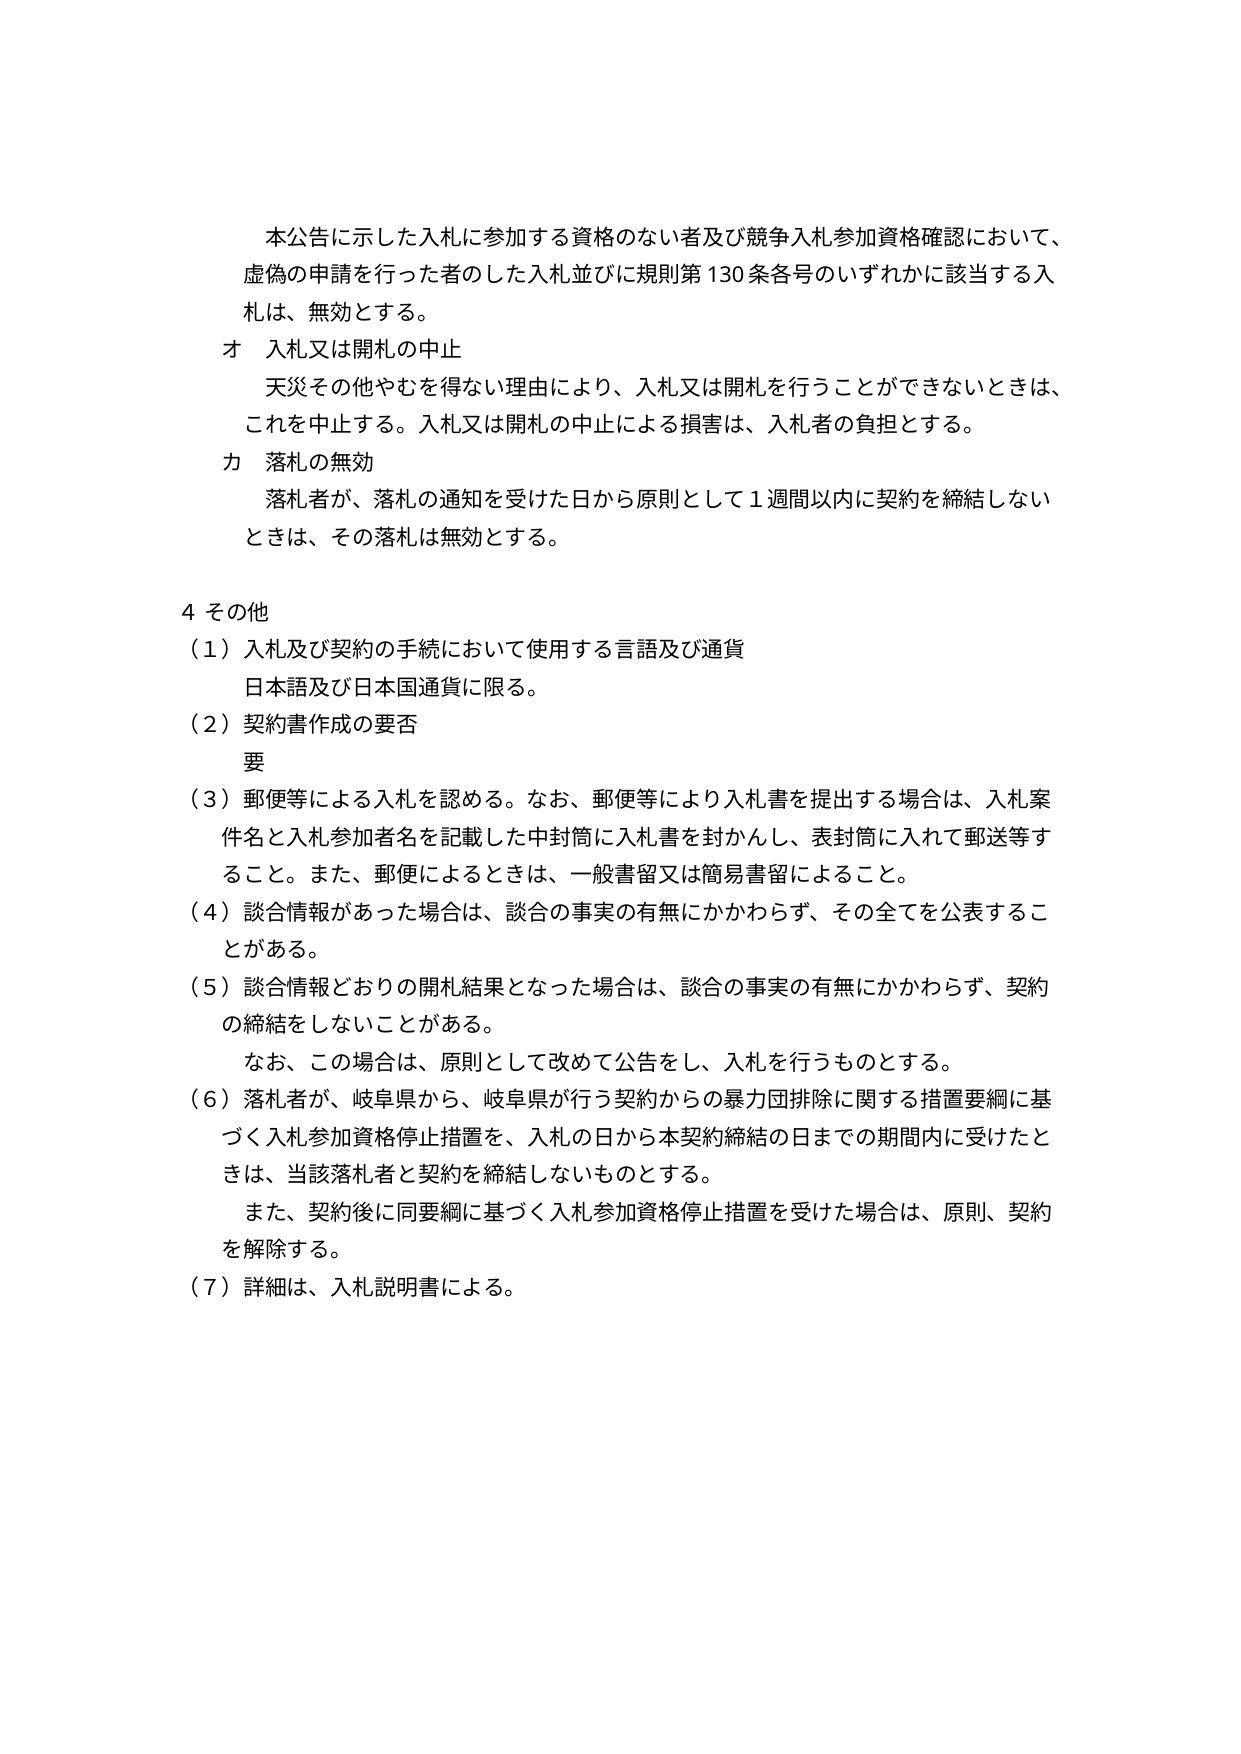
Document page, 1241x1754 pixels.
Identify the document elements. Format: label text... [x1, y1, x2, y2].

text これを中止する。入札又は開札の中止による損害は、入札者の負担とする。 [177, 404, 1063, 442]
text なお、この場合は、原則として改めて公告をし、入札を行うものとする。 [177, 1042, 1063, 1079]
text 件名と入札参加者名を記載した中封筒に入札書を封かんし、表封筒に入れて郵送等す [177, 817, 1063, 854]
text （１）入札及び契約の手続において使用する言語及び通貨 [177, 629, 1063, 667]
text の締結をしないことがある。 [177, 1004, 1063, 1042]
text ること。また、郵便によるときは、一般書留又は簡易書留によること。 [177, 854, 1063, 892]
text （６）落札者が、岐阜県から、岐阜県が行う契約からの暴力団排除に関する措置要綱に基 [177, 1079, 1063, 1117]
text ４ その他 [177, 592, 1063, 629]
text カ 落札の無効 [177, 442, 1063, 479]
text を解除する。 [177, 1229, 1063, 1267]
text 要 [177, 742, 1063, 779]
text （５）談合情報どおりの開札結果となった場合は、談合の事実の有無にかかわらず、契約 [177, 967, 1063, 1004]
text （７）詳細は、入札説明書による。 [177, 1267, 1063, 1304]
text づく入札参加資格停止措置を、入札の日から本契約締結の日までの期間内に受けたと [177, 1117, 1063, 1154]
text （４）談合情報があった場合は、談合の事実の有無にかかわらず、その全てを公表するこ [177, 892, 1063, 929]
text きは、当該落札者と契約を締結しないものとする。 [177, 1154, 1063, 1192]
text （２）契約書作成の要否 [177, 704, 1063, 742]
text 落札者が、落札の通知を受けた日から原則として１週間以内に契約を締結しない [177, 479, 1063, 517]
text また、契約後に同要綱に基づく入札参加資格停止措置を受けた場合は、原則、契約 [177, 1192, 1063, 1229]
text （３）郵便等による入札を認める。なお、郵便等により入札書を提出する場合は、入札案 [177, 779, 1063, 817]
text 虚偽の申請を行った者のした入札並びに規則第130条各号のいずれかに該当する入 [177, 254, 1063, 292]
text 本公告に示した入札に参加する資格のない者及び競争入札参加資格確認において、 [177, 217, 1063, 254]
text 札は、無効とする。 [177, 292, 1063, 329]
text 日本語及び日本国通貨に限る。 [177, 667, 1063, 704]
text オ 入札又は開札の中止 [177, 329, 1063, 367]
text とがある。 [177, 929, 1063, 967]
text 天災その他やむを得ない理由により、入札又は開札を行うことができないときは、 [177, 367, 1063, 404]
text ときは、その落札は無効とする。 [177, 517, 1063, 554]
